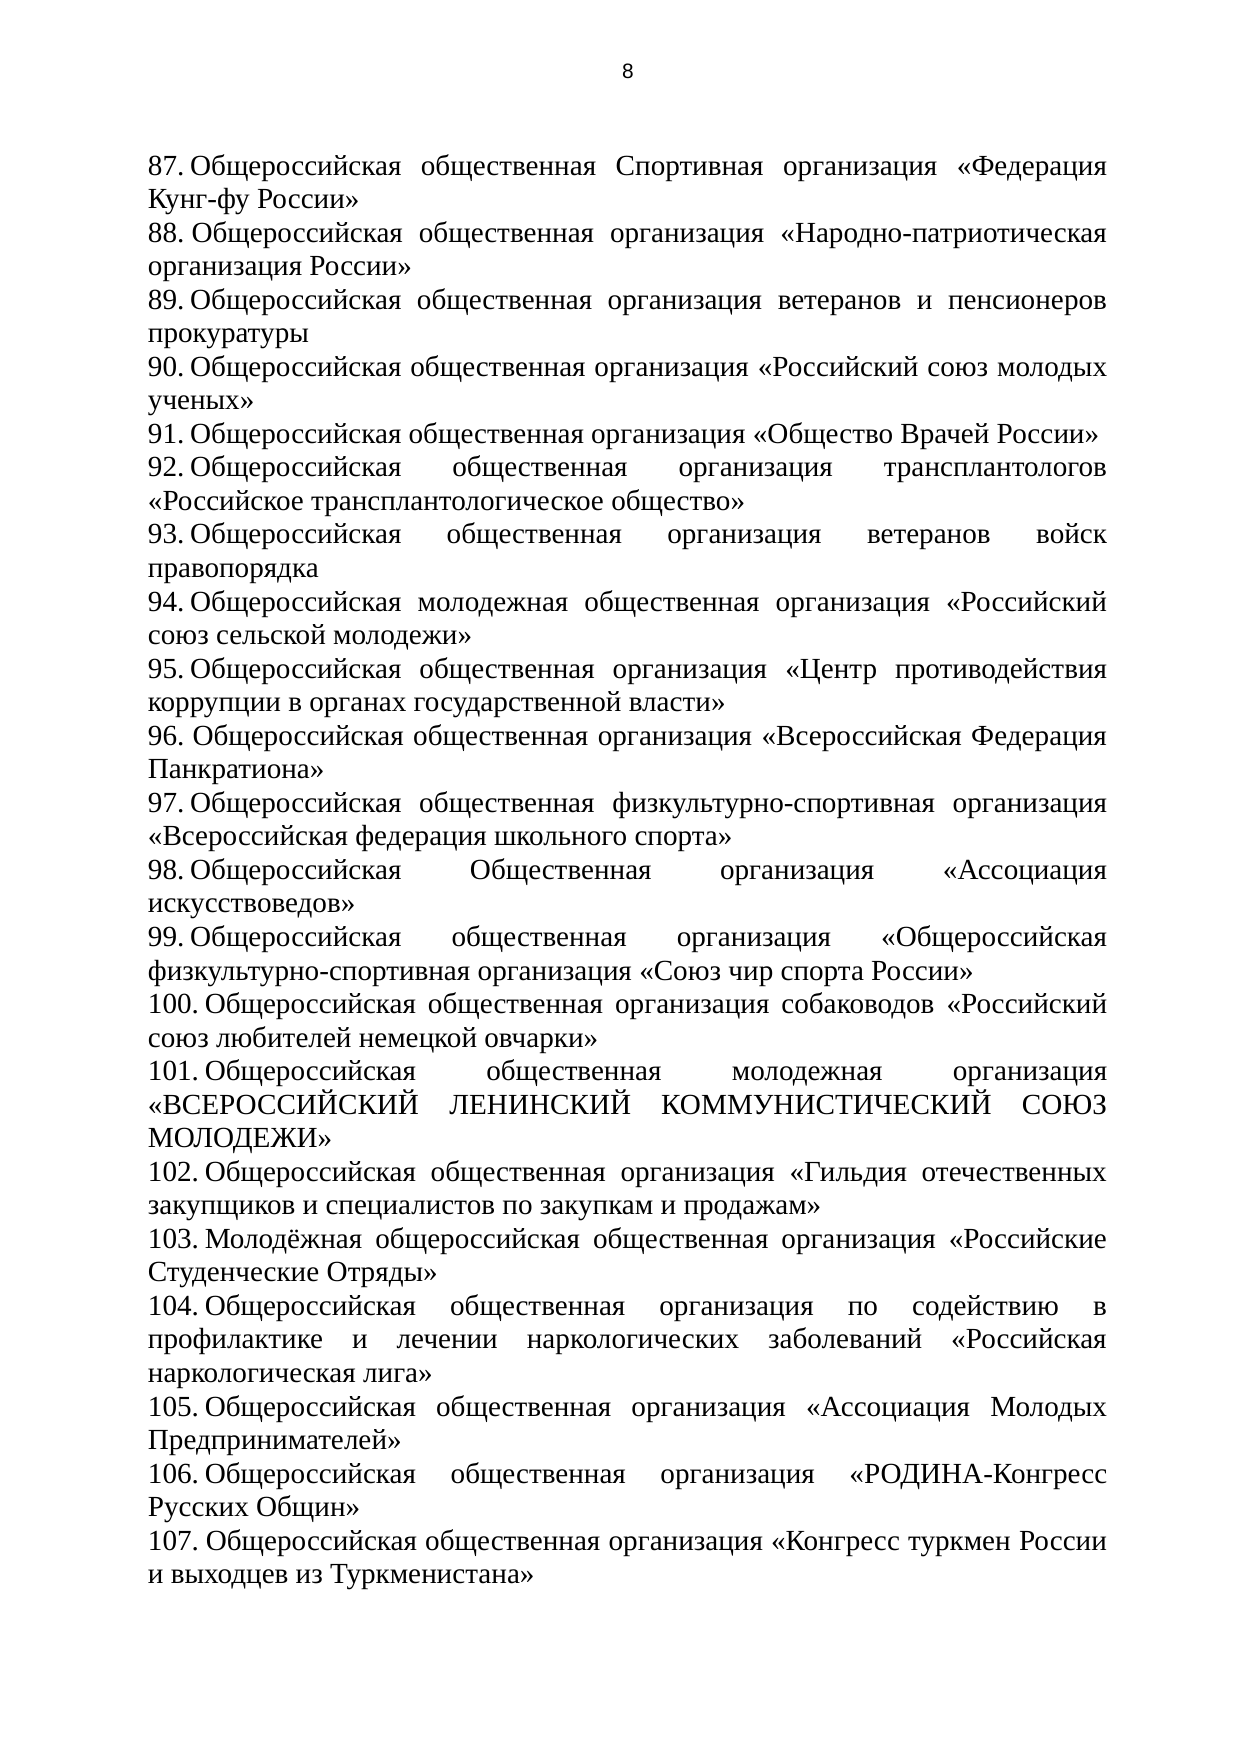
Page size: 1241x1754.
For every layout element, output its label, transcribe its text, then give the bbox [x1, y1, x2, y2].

text 90. Общероссийская общественная организация «Российский союз молодых ученых» [148, 349, 1108, 416]
text 87. Общероссийская общественная Спортивная организация «Федерация Кунг-фу России» [148, 148, 1108, 215]
text 89. Общероссийская общественная организация ветеранов и пенсионеров прокуратуры [148, 282, 1108, 349]
text 100. Общероссийская общественная организация собаководов «Российский союз любителей немецкой овчарки» [148, 986, 1108, 1053]
text 95. Общероссийская общественная организация «Центр противодействия коррупции в органах государственной власти» [148, 651, 1108, 718]
text 92. Общероссийская общественная организация трансплантологов «Российское трансплантологическое общество» [148, 449, 1108, 517]
text 101. Общероссийская общественная молодежная организация «ВСЕРОССИЙСКИЙ ЛЕНИНСКИЙ КОММУНИСТИЧЕСКИЙ СОЮЗ МОЛОДЕЖИ» [148, 1053, 1108, 1154]
text 93. Общероссийская общественная организация ветеранов войск правопорядка [148, 517, 1108, 584]
text 88. Общероссийская общественная организация «Народно-патриотическая организация России» [148, 215, 1108, 282]
text 91. Общероссийская общественная организация «Общество Врачей России» [148, 416, 1108, 449]
text 97. Общероссийская общественная физкультурно-спортивная организация «Всероссийская федерация школьного спорта» [148, 785, 1108, 852]
text 102. Общероссийская общественная организация «Гильдия отечественных закупщиков и специалистов по закупкам и продажам» [148, 1154, 1108, 1221]
text 98. Общероссийская Общественная организация «Ассоциация искусствоведов» [148, 852, 1108, 919]
text 107. Общероссийская общественная организация «Конгресс туркмен России и выходцев из Туркменистана» [148, 1523, 1108, 1590]
text 94. Общероссийская молодежная общественная организация «Российский союз сельской молодежи» [148, 584, 1108, 651]
text 99. Общероссийская общественная организация «Общероссийская физкультурно-спортивная организация «Союз чир спорта России» [148, 919, 1108, 986]
text 106. Общероссийская общественная организация «РОДИНА-Конгресс Русских Общин» [148, 1456, 1108, 1523]
text 105. Общероссийская общественная организация «Ассоциация Молодых Предпринимателей» [148, 1389, 1108, 1456]
text 104. Общероссийская общественная организация по содействию в профилактике и лечении наркологических заболеваний «Российская наркологическая лига» [148, 1288, 1108, 1389]
text 103. Молодёжная общероссийская общественная организация «Российские Студенческие Отряды» [148, 1221, 1108, 1288]
text 96. Общероссийская общественная организация «Всероссийская Федерация Панкратиона» [148, 718, 1108, 785]
